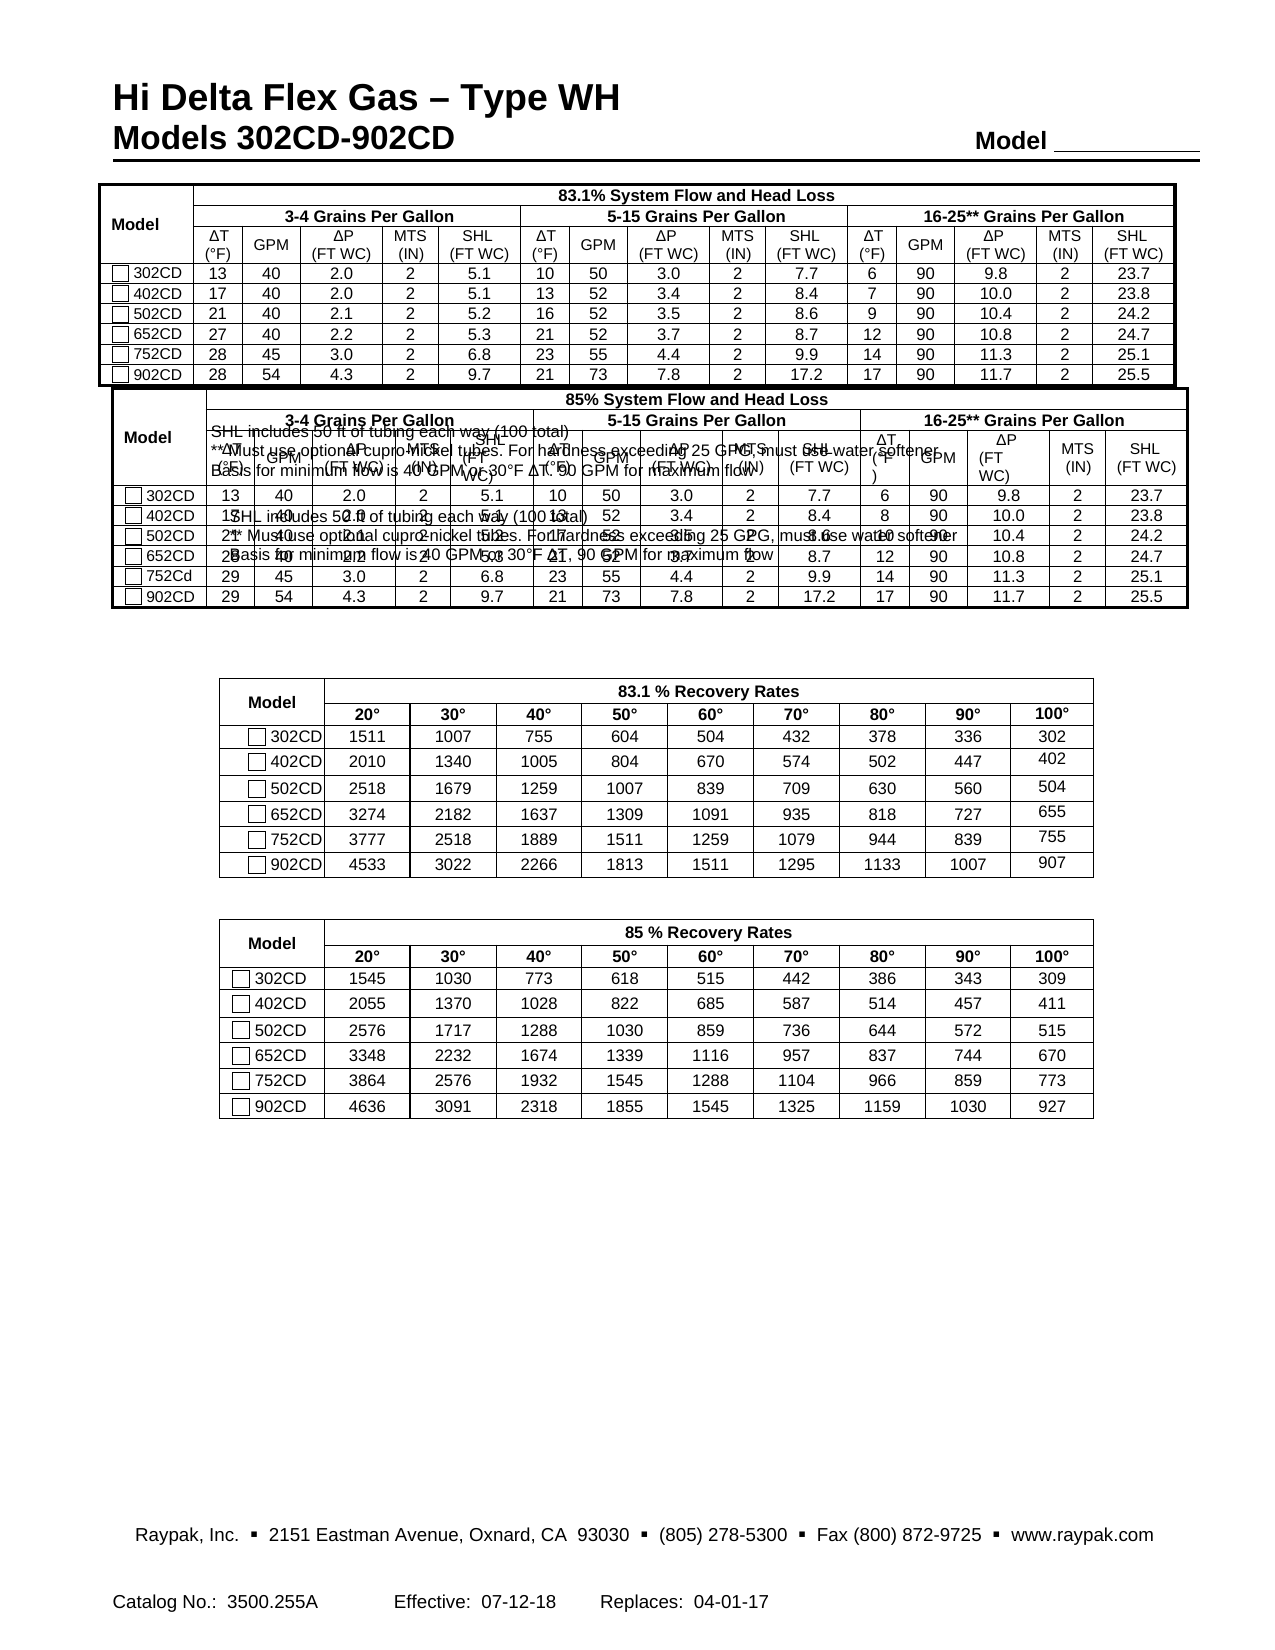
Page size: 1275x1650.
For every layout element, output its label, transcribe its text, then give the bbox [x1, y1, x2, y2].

table_cell 752CD [220, 827, 324, 852]
table_cell 80° [840, 704, 925, 725]
table_cell 2232 [411, 1043, 496, 1067]
table_cell 8.4 [779, 506, 860, 525]
table_cell 2 [1050, 506, 1105, 525]
table_cell 2 [723, 506, 778, 525]
table_cell 2 [710, 264, 765, 283]
table_cell 944 [840, 827, 925, 852]
table_cell 21 [207, 526, 254, 545]
table_cell 2 [710, 324, 765, 343]
table_cell 10.0 [955, 284, 1036, 303]
table_cell 7.7 [779, 486, 860, 505]
table_cell 28 [207, 546, 254, 566]
table_cell 839 [926, 827, 1010, 852]
table_cell 502CD [220, 776, 324, 801]
table_cell 6.8 [439, 345, 520, 364]
table_cell 11.3 [968, 567, 1049, 586]
table_cell SHL (FT WC) [1106, 431, 1186, 485]
table_cell 502CD [220, 1018, 324, 1042]
table_cell 2 [1050, 526, 1105, 545]
table_cell 2 [1037, 365, 1092, 384]
table_cell 1637 [497, 802, 581, 826]
table_cell 16 [521, 304, 569, 323]
table_cell 2 [1050, 567, 1105, 586]
table_cell 11.7 [968, 587, 1049, 606]
table_cell 13 [194, 264, 242, 283]
table_cell 90 [910, 587, 967, 606]
table_cell 2 [1037, 304, 1092, 323]
table_cell ΔT (°F) [848, 227, 896, 263]
table_cell 10 [534, 486, 582, 505]
table_cell 515 [1011, 1018, 1093, 1042]
table_cell 13 [534, 506, 582, 525]
table_cell 45 [243, 345, 300, 364]
table_cell 3091 [411, 1094, 496, 1118]
table_cell GPM [255, 431, 312, 485]
table_cell 10.4 [968, 526, 1049, 545]
table_cell 1007 [926, 853, 1010, 877]
table_cell 52 [583, 506, 640, 525]
table_cell MTS (IN) [1037, 227, 1092, 263]
table_cell 20° [325, 946, 409, 967]
table_cell 5-15 Grains Per Gallon [521, 206, 847, 226]
table_cell 3-4 Grains Per Gallon [194, 206, 520, 226]
table_cell 902CD [101, 365, 193, 384]
table_cell 5-15 Grains Per Gallon [534, 410, 860, 429]
table_cell 45 [255, 567, 312, 586]
table_cell 40 [243, 304, 300, 323]
table_header 85 % Recovery Rates [325, 920, 1093, 944]
table_cell 25.5 [1093, 365, 1173, 384]
table_cell 17 [207, 506, 254, 525]
table_cell 7.8 [628, 365, 709, 384]
table_cell 2.1 [301, 304, 382, 323]
table_cell 685 [668, 990, 753, 1017]
table_cell 9.9 [766, 345, 847, 364]
table_header 83.1 % Recovery Rates [325, 679, 1093, 703]
table_cell 52 [570, 324, 627, 343]
table_cell 90 [910, 546, 967, 566]
table_cell 1545 [582, 1069, 667, 1093]
table_cell ΔP (FT WC) [641, 431, 722, 485]
table_cell 572 [926, 1018, 1010, 1042]
table_cell 652CD [101, 324, 193, 343]
table_cell 839 [668, 776, 753, 801]
table_cell 5.1 [439, 284, 520, 303]
table_cell 3.4 [628, 284, 709, 303]
table_cell 9.7 [451, 587, 533, 606]
table_cell 1717 [411, 1018, 496, 1042]
table_cell 90° [926, 946, 1010, 967]
table_cell 2 [710, 284, 765, 303]
table_cell 755 [497, 726, 581, 747]
table_cell SHL (FT WC) [439, 227, 520, 263]
table_cell 2 [710, 345, 765, 364]
table_cell 55 [570, 345, 627, 364]
table_cell 3.5 [628, 304, 709, 323]
table_cell 10.4 [955, 304, 1036, 323]
table_cell 2518 [411, 827, 496, 852]
table_cell 709 [754, 776, 839, 801]
table_cell 25.1 [1093, 345, 1173, 364]
table_cell 457 [926, 990, 1010, 1017]
table_cell 10.8 [968, 546, 1049, 566]
table_cell 644 [840, 1018, 925, 1042]
table_cell 25.1 [1106, 567, 1186, 586]
table_cell 5.1 [439, 264, 520, 283]
table_cell 5.3 [451, 546, 533, 566]
table_cell 411 [1011, 990, 1093, 1017]
table_cell 21 [521, 324, 569, 343]
table_cell 10 [861, 526, 909, 545]
table_header Model [114, 390, 206, 485]
table_cell 9.8 [955, 264, 1036, 283]
table_cell 90 [897, 345, 954, 364]
table_cell 23.7 [1093, 264, 1173, 283]
table_cell 14 [848, 345, 896, 364]
table_cell 1813 [582, 853, 667, 877]
table_cell 1545 [325, 968, 409, 989]
table_cell 90 [897, 324, 954, 343]
table_cell 670 [1011, 1043, 1093, 1067]
table_cell 40 [255, 506, 312, 525]
table_cell 20° [325, 704, 409, 725]
table_cell 752CD [220, 1069, 324, 1093]
table_cell 6 [861, 486, 909, 505]
table_cell GPM [570, 227, 627, 263]
table_cell GPM [910, 431, 967, 485]
table_cell 17 [848, 365, 896, 384]
table_cell 343 [926, 968, 1010, 989]
table_cell 10 [521, 264, 569, 283]
table_cell 432 [754, 726, 839, 747]
table_cell 502 [840, 749, 925, 775]
table_cell 100° [1011, 704, 1093, 725]
table_cell 10.0 [968, 506, 1049, 525]
table_cell 2 [396, 526, 450, 545]
table_cell 6.8 [451, 567, 533, 586]
table_cell 50 [583, 486, 640, 505]
table_cell 2 [1050, 486, 1105, 505]
table_cell 2.2 [301, 324, 382, 343]
table_cell 630 [840, 776, 925, 801]
table_cell 73 [570, 365, 627, 384]
table_cell 2 [1037, 284, 1092, 303]
table_cell 7.8 [641, 587, 722, 606]
table_cell 402CD [220, 990, 324, 1017]
table_cell 1370 [411, 990, 496, 1017]
table_cell 1340 [411, 749, 496, 775]
table_cell 9.9 [779, 567, 860, 586]
table_cell 2 [396, 546, 450, 566]
table_cell 40 [243, 264, 300, 283]
table_header 83.1% System Flow and Head Loss [194, 186, 1173, 205]
table_cell ΔT (°F) [207, 431, 254, 485]
table_cell 1511 [582, 827, 667, 852]
table_cell 8.6 [779, 526, 860, 545]
table_cell 3348 [325, 1043, 409, 1067]
table_cell 4533 [325, 853, 409, 877]
table_cell SHL (FT WC) [779, 431, 860, 485]
table_cell 1030 [411, 968, 496, 989]
table_cell 773 [1011, 1069, 1093, 1093]
table_cell 55 [583, 567, 640, 586]
table_header Model [220, 679, 324, 725]
table_cell 21 [534, 546, 582, 566]
table_cell 50° [582, 704, 667, 725]
table_cell 2182 [411, 802, 496, 826]
table_cell 2 [1037, 264, 1092, 283]
table_cell 302CD [220, 968, 324, 989]
subtitle Hi Delta Flex Gas – Type WH Models 302CD-902CD Model [112, 75, 1200, 162]
table_cell 8 [861, 506, 909, 525]
table_cell 4.4 [641, 567, 722, 586]
table_cell 24.2 [1106, 526, 1186, 545]
table_cell 5.2 [451, 526, 533, 545]
table_cell 7 [848, 284, 896, 303]
table_cell 504 [1011, 776, 1093, 801]
table_cell 447 [926, 749, 1010, 775]
table_cell 752Cd [114, 567, 206, 586]
table_cell GPM [583, 431, 640, 485]
table_cell 90 [910, 526, 967, 545]
table_cell 1511 [325, 726, 409, 747]
table_cell 52 [570, 284, 627, 303]
table_cell 2266 [497, 853, 581, 877]
table_cell 652CD [114, 546, 206, 566]
table_cell 90 [910, 486, 967, 505]
table_cell 1005 [497, 749, 581, 775]
table_cell 27 [194, 324, 242, 343]
table_cell 90 [910, 567, 967, 586]
table_cell 9 [848, 304, 896, 323]
table_cell 1028 [497, 990, 581, 1017]
table_cell 5.3 [439, 324, 520, 343]
table_cell 13 [521, 284, 569, 303]
table_cell 402CD [114, 506, 206, 525]
table_cell 378 [840, 726, 925, 747]
table_cell 2 [383, 345, 438, 364]
table_cell 402CD [220, 749, 324, 775]
table_cell 7.7 [766, 264, 847, 283]
table_cell 502CD [101, 304, 193, 323]
table_cell 736 [754, 1018, 839, 1042]
table_cell 2 [396, 587, 450, 606]
table_cell 52 [583, 546, 640, 566]
table_cell ΔT (°F) [194, 227, 242, 263]
table_cell 1007 [582, 776, 667, 801]
table_cell 1855 [582, 1094, 667, 1118]
table_cell 5.1 [451, 506, 533, 525]
table_cell 2 [723, 567, 778, 586]
table_cell 3-4 Grains Per Gallon [207, 410, 533, 429]
table_cell 70° [754, 946, 839, 967]
table_cell 2.0 [301, 264, 382, 283]
table_cell 727 [926, 802, 1010, 826]
table_cell MTS (IN) [396, 431, 450, 485]
table_cell ΔP (FT WC) [313, 431, 395, 485]
table_cell 16-25** Grains Per Gallon [848, 206, 1173, 226]
table_cell 2 [723, 526, 778, 545]
table_cell 502CD [114, 526, 206, 545]
table_cell 618 [582, 968, 667, 989]
table_cell 21 [521, 365, 569, 384]
table_cell 3864 [325, 1069, 409, 1093]
table_cell 804 [582, 749, 667, 775]
table_cell 302CD [114, 486, 206, 505]
table_cell 1259 [497, 776, 581, 801]
table_cell ΔT (°F) [521, 227, 569, 263]
table_cell 2518 [325, 776, 409, 801]
table_cell 29 [207, 587, 254, 606]
table_cell 1079 [754, 827, 839, 852]
table_cell 3.0 [641, 486, 722, 505]
table_cell 16-25** Grains Per Gallon [861, 410, 1186, 429]
table_cell 818 [840, 802, 925, 826]
table_cell 1889 [497, 827, 581, 852]
table_cell 60° [668, 946, 753, 967]
table_cell 23.8 [1093, 284, 1173, 303]
table_cell 309 [1011, 968, 1093, 989]
table_cell 3.0 [301, 345, 382, 364]
table_cell 966 [840, 1069, 925, 1093]
table_cell SHL (FT WC) [451, 431, 533, 485]
table_cell 30° [411, 946, 496, 967]
table_cell 11.3 [955, 345, 1036, 364]
table_cell 859 [926, 1069, 1010, 1093]
table_cell MTS (IN) [710, 227, 765, 263]
table_cell 1339 [582, 1043, 667, 1067]
table_cell 302 [1011, 726, 1093, 747]
table_cell 90° [926, 704, 1010, 725]
table_cell 24.7 [1106, 546, 1186, 566]
table_cell 29 [207, 567, 254, 586]
table_cell 2.0 [313, 506, 395, 525]
table_cell 1309 [582, 802, 667, 826]
table_cell 302CD [220, 726, 324, 747]
table_cell 1159 [840, 1094, 925, 1118]
table_cell 9.8 [968, 486, 1049, 505]
table_cell 100° [1011, 946, 1093, 967]
table_cell 2 [723, 486, 778, 505]
table_cell 1030 [582, 1018, 667, 1042]
table_cell 752CD [101, 345, 193, 364]
table_cell ΔP (FT WC) [955, 227, 1036, 263]
table_cell 4.3 [301, 365, 382, 384]
table_cell 1007 [411, 726, 496, 747]
table_cell 11.7 [955, 365, 1036, 384]
table_cell 12 [848, 324, 896, 343]
table_cell 902CD [220, 1094, 324, 1118]
table_cell 574 [754, 749, 839, 775]
table_cell 3.7 [641, 546, 722, 566]
table_cell 90 [897, 284, 954, 303]
table_cell 90 [897, 365, 954, 384]
table_cell 935 [754, 802, 839, 826]
table_cell 3.0 [313, 567, 395, 586]
table_cell 40° [497, 704, 581, 725]
table_cell 927 [1011, 1094, 1093, 1118]
table_cell 90 [910, 506, 967, 525]
table_cell 1116 [668, 1043, 753, 1067]
table_cell 2 [396, 486, 450, 505]
table_cell 28 [194, 365, 242, 384]
table_cell MTS (IN) [383, 227, 438, 263]
table_cell 2.0 [301, 284, 382, 303]
table_cell 504 [668, 726, 753, 747]
table_cell 902CD [114, 587, 206, 606]
table_cell 1679 [411, 776, 496, 801]
table_cell 3.5 [641, 526, 722, 545]
table_cell 442 [754, 968, 839, 989]
table_cell 80° [840, 946, 925, 967]
table_cell 1030 [926, 1094, 1010, 1118]
table_cell 24.2 [1093, 304, 1173, 323]
table_cell MTS (IN) [1050, 431, 1105, 485]
table_cell 1932 [497, 1069, 581, 1093]
table_cell 514 [840, 990, 925, 1017]
table_cell 4636 [325, 1094, 409, 1118]
table_cell 336 [926, 726, 1010, 747]
table_cell 587 [754, 990, 839, 1017]
table_cell 402CD [101, 284, 193, 303]
table_cell 2.1 [313, 526, 395, 545]
table_cell 2.2 [313, 546, 395, 566]
table_cell 30° [411, 704, 496, 725]
table_cell 2 [396, 567, 450, 586]
table_cell 655 [1011, 802, 1093, 826]
table_cell 1511 [668, 853, 753, 877]
table_cell 2 [1037, 324, 1092, 343]
table_cell ΔT (°F) [534, 431, 582, 485]
table_cell 6 [848, 264, 896, 283]
table_cell 2318 [497, 1094, 581, 1118]
table_cell 12 [861, 546, 909, 566]
table_cell 1674 [497, 1043, 581, 1067]
table_cell 40 [255, 546, 312, 566]
table_cell 1545 [668, 1094, 753, 1118]
table_cell 21 [534, 587, 582, 606]
table_cell 10.8 [955, 324, 1036, 343]
table_cell 17 [194, 284, 242, 303]
table_cell 5.2 [439, 304, 520, 323]
table_cell 386 [840, 968, 925, 989]
table_cell 40 [243, 324, 300, 343]
table_cell 1104 [754, 1069, 839, 1093]
table_cell 24.7 [1093, 324, 1173, 343]
table_cell 17 [861, 587, 909, 606]
table_cell 3.4 [641, 506, 722, 525]
table_cell 2576 [411, 1069, 496, 1093]
table_cell 8.7 [779, 546, 860, 566]
table_cell 822 [582, 990, 667, 1017]
table_cell 1091 [668, 802, 753, 826]
table_cell 902CD [220, 853, 324, 877]
table_cell 3274 [325, 802, 409, 826]
table_cell 3.0 [628, 264, 709, 283]
table_cell 9.7 [439, 365, 520, 384]
table_cell 2 [710, 304, 765, 323]
table_cell SHL (FT WC) [1093, 227, 1173, 263]
table_cell 1133 [840, 853, 925, 877]
table_cell 90 [897, 304, 954, 323]
table_cell 302CD [101, 264, 193, 283]
table_header Model [220, 920, 324, 967]
table_cell 515 [668, 968, 753, 989]
table_cell 54 [243, 365, 300, 384]
table_cell 23.8 [1106, 506, 1186, 525]
table_cell 1288 [497, 1018, 581, 1042]
table_cell 54 [255, 587, 312, 606]
table_cell 773 [497, 968, 581, 989]
table_cell 837 [840, 1043, 925, 1067]
table_cell 4.3 [313, 587, 395, 606]
table_cell 8.7 [766, 324, 847, 343]
table_cell 50 [570, 264, 627, 283]
table_cell 2 [383, 264, 438, 283]
table_header Model [101, 186, 193, 263]
table_cell 2 [1050, 587, 1105, 606]
table_cell 28 [194, 345, 242, 364]
table_cell GPM [897, 227, 954, 263]
table_cell 14 [861, 567, 909, 586]
table_cell 40 [255, 486, 312, 505]
table_cell 25.5 [1106, 587, 1186, 606]
table_cell 23 [534, 567, 582, 586]
table_cell 90 [897, 264, 954, 283]
table_cell 604 [582, 726, 667, 747]
table_cell ΔP (FT WC) [301, 227, 382, 263]
table_cell 744 [926, 1043, 1010, 1067]
table_cell 2055 [325, 990, 409, 1017]
table_cell 957 [754, 1043, 839, 1067]
table_cell 2576 [325, 1018, 409, 1042]
table_cell 859 [668, 1018, 753, 1042]
table_cell 1259 [668, 827, 753, 852]
table_cell 52 [583, 526, 640, 545]
table_cell 2 [710, 365, 765, 384]
table_cell SHL (FT WC) [766, 227, 847, 263]
table_cell 21 [194, 304, 242, 323]
table_cell 3.7 [628, 324, 709, 343]
table_cell 3022 [411, 853, 496, 877]
table_cell 4.4 [628, 345, 709, 364]
table_cell 2 [383, 365, 438, 384]
table_cell 23 [521, 345, 569, 364]
table_cell 17.2 [779, 587, 860, 606]
table_cell 2 [1037, 345, 1092, 364]
table_cell ΔP (FT WC) [628, 227, 709, 263]
table_cell MTS (IN) [723, 431, 778, 485]
table_cell 755 [1011, 827, 1093, 852]
table_cell 652CD [220, 802, 324, 826]
table_cell 2 [383, 324, 438, 343]
table_cell 70° [754, 704, 839, 725]
table_cell 2 [396, 506, 450, 525]
table_cell 2 [723, 546, 778, 566]
table_cell 2 [383, 304, 438, 323]
table_cell 8.4 [766, 284, 847, 303]
table_cell 17.2 [766, 365, 847, 384]
table_cell 2 [1050, 546, 1105, 566]
table_cell 907 [1011, 853, 1093, 877]
table_cell 40° [497, 946, 581, 967]
table_cell ΔP (FT WC) [968, 431, 1049, 485]
table_cell 1325 [754, 1094, 839, 1118]
table_cell 52 [570, 304, 627, 323]
table_cell 2010 [325, 749, 409, 775]
table_cell 17 [534, 526, 582, 545]
table_cell 402 [1011, 749, 1093, 775]
table_cell 652CD [220, 1043, 324, 1067]
table_cell 560 [926, 776, 1010, 801]
table_cell ΔT (°F) [861, 431, 909, 485]
table_cell 2.0 [313, 486, 395, 505]
table_cell 8.6 [766, 304, 847, 323]
table_cell 2 [723, 587, 778, 606]
table_cell 1288 [668, 1069, 753, 1093]
table_cell 1295 [754, 853, 839, 877]
table_cell 73 [583, 587, 640, 606]
table_cell 40 [255, 526, 312, 545]
table_cell 60° [668, 704, 753, 725]
table_cell 670 [668, 749, 753, 775]
table_cell 23.7 [1106, 486, 1186, 505]
table_cell 40 [243, 284, 300, 303]
table_cell 2 [383, 284, 438, 303]
table_cell 5.1 [451, 486, 533, 505]
table_cell 13 [207, 486, 254, 505]
table_header 85% System Flow and Head Loss [207, 390, 1186, 409]
table_cell 50° [582, 946, 667, 967]
table_cell 3777 [325, 827, 409, 852]
table_cell GPM [243, 227, 300, 263]
